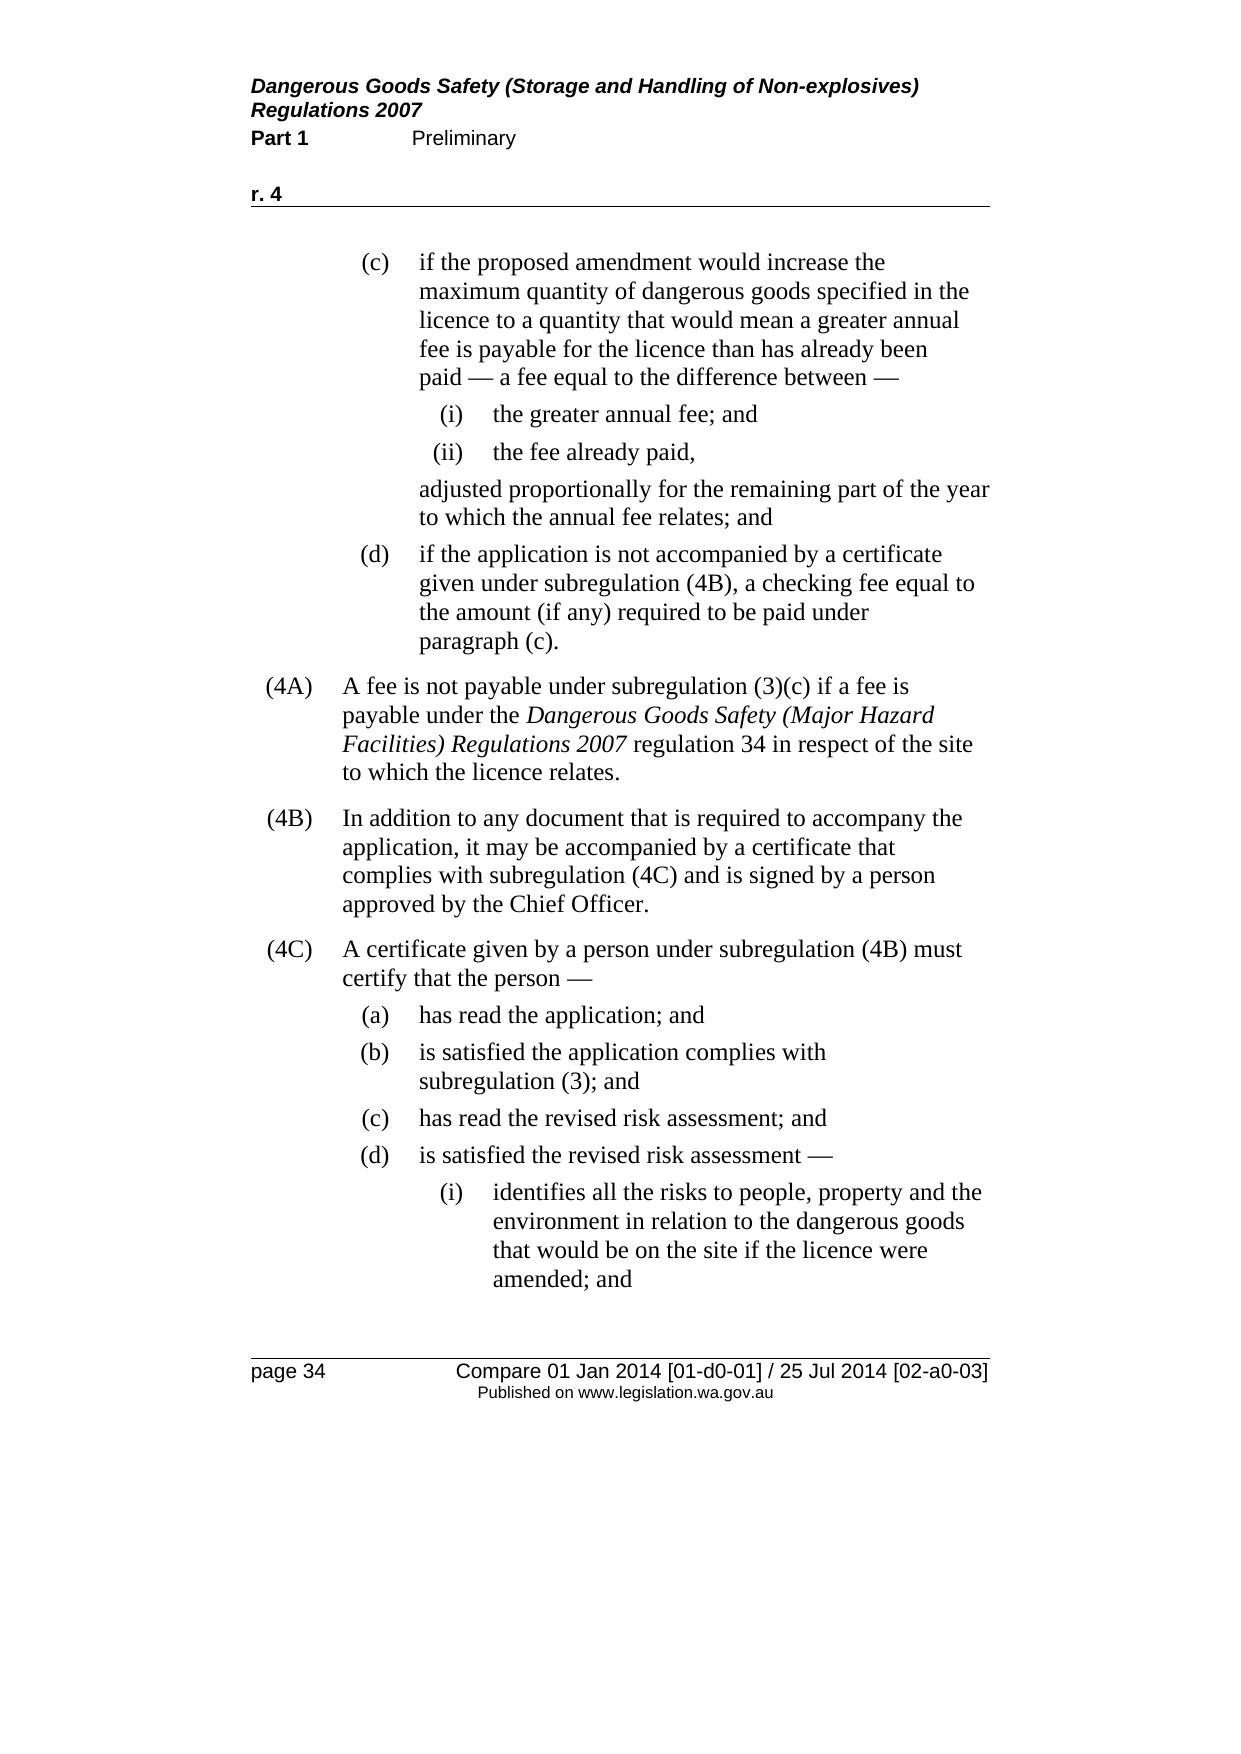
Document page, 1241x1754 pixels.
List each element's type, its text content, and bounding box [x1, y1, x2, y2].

text adjusted proportionally for the remaining part of the year to which the annual fee relates; and [251, 474, 990, 531]
text (c) has read the revised risk assessment; and [251, 1103, 990, 1132]
text (d) if the application is not accompanied by a certificate given under subregulation (4B), a checking fee equal to the amount (if any) required to be paid under paragraph (c). [251, 539, 990, 654]
text (4A) A fee is not payable under subregulation (3)(c) if a fee is payable under the Dangerous Goods Safety (Major Hazard Facilities) Regulations 2007 regulation 34 in respect of the site to which the licence relates. [251, 671, 990, 786]
text (i) the greater annual fee; and [251, 399, 990, 428]
text (c) if the proposed amendment would increase the maximum quantity of dangerous goods specified in the licence to a quantity that would mean a greater annual fee is payable for the licence than has already been paid — a fee equal to the difference between — [251, 247, 990, 391]
text (ii) the fee already paid, [251, 437, 990, 465]
text (i) identifies all the risks to people, property and the environment in relation to the dangerous goods that would be on the site if the licence were amended; and [251, 1177, 990, 1292]
text (4B) In addition to any document that is required to accompany the application, it may be accompanied by a certificate that complies with subregulation (4C) and is signed by a person approved by the Chief Officer. [251, 803, 990, 918]
text (a) has read the application; and [251, 1000, 990, 1029]
text (b) is satisfied the application complies with subregulation (3); and [251, 1037, 990, 1095]
text (d) is satisfied the revised risk assessment — [251, 1140, 990, 1169]
text (4C) A certificate given by a person under subregulation (4B) must certify that the person — [251, 934, 990, 992]
